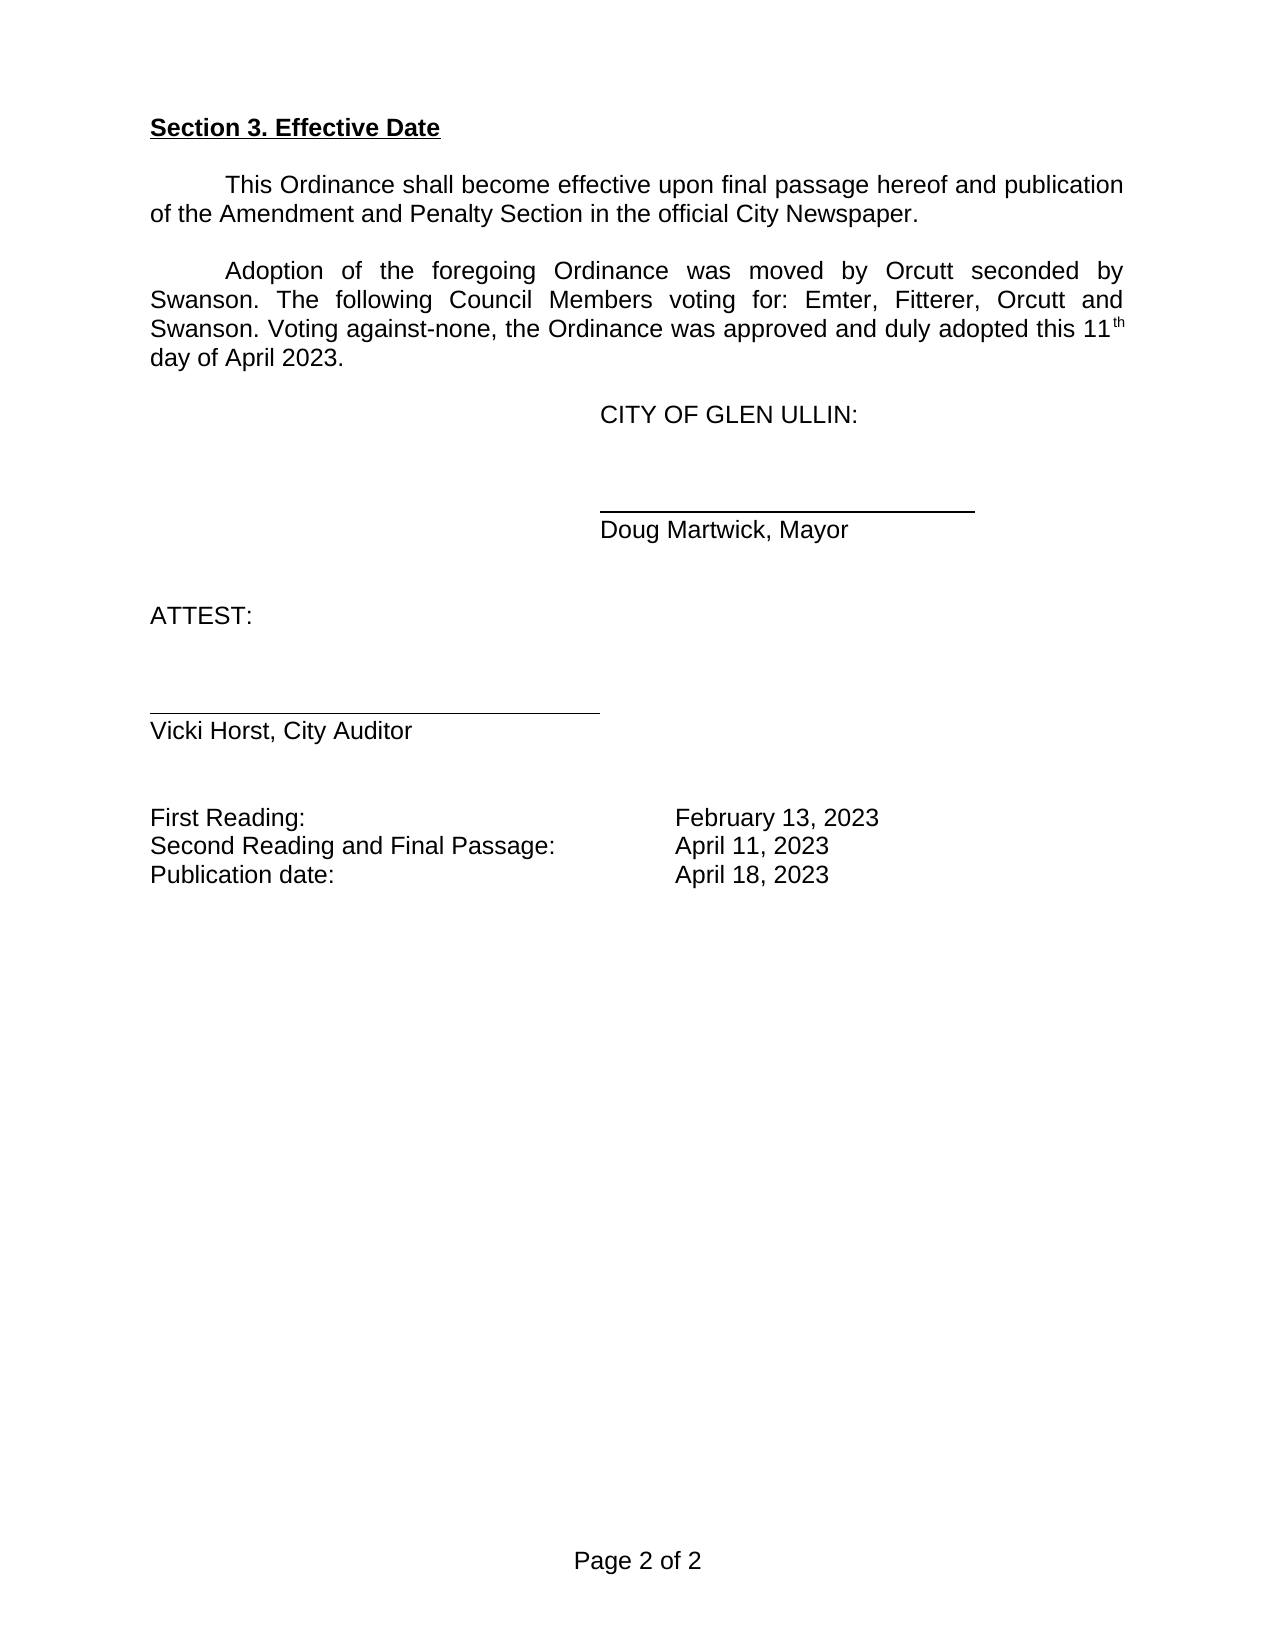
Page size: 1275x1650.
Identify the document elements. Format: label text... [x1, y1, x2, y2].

text Section 3. Effective Date [150, 112, 1125, 141]
text Doug Martwick, Mayor [150, 515, 1125, 544]
text First Reading: February 13, 2023 [150, 802, 1125, 831]
text Vicki Horst, City Auditor [150, 716, 1125, 745]
text CITY OF GLEN ULLIN: [150, 400, 1125, 429]
text Adoption of the foregoing Ordinance was moved by Orcutt seconded by Swanson. The following Council Members voting for: Emter, Fitterer, Orcutt and Swanson. Voting against-none, the Ordinance was approved and duly adopted this 11th day of April 2023. [150, 256, 1125, 371]
text Publication date: April 18, 2023 [150, 860, 1125, 889]
text Second Reading and Final Passage: April 11, 2023 [150, 831, 1125, 860]
text This Ordinance shall become effective upon final passage hereof and publication of the Amendment and Penalty Section in the official City Newspaper. [150, 170, 1125, 227]
text ATTEST: [150, 601, 1125, 630]
